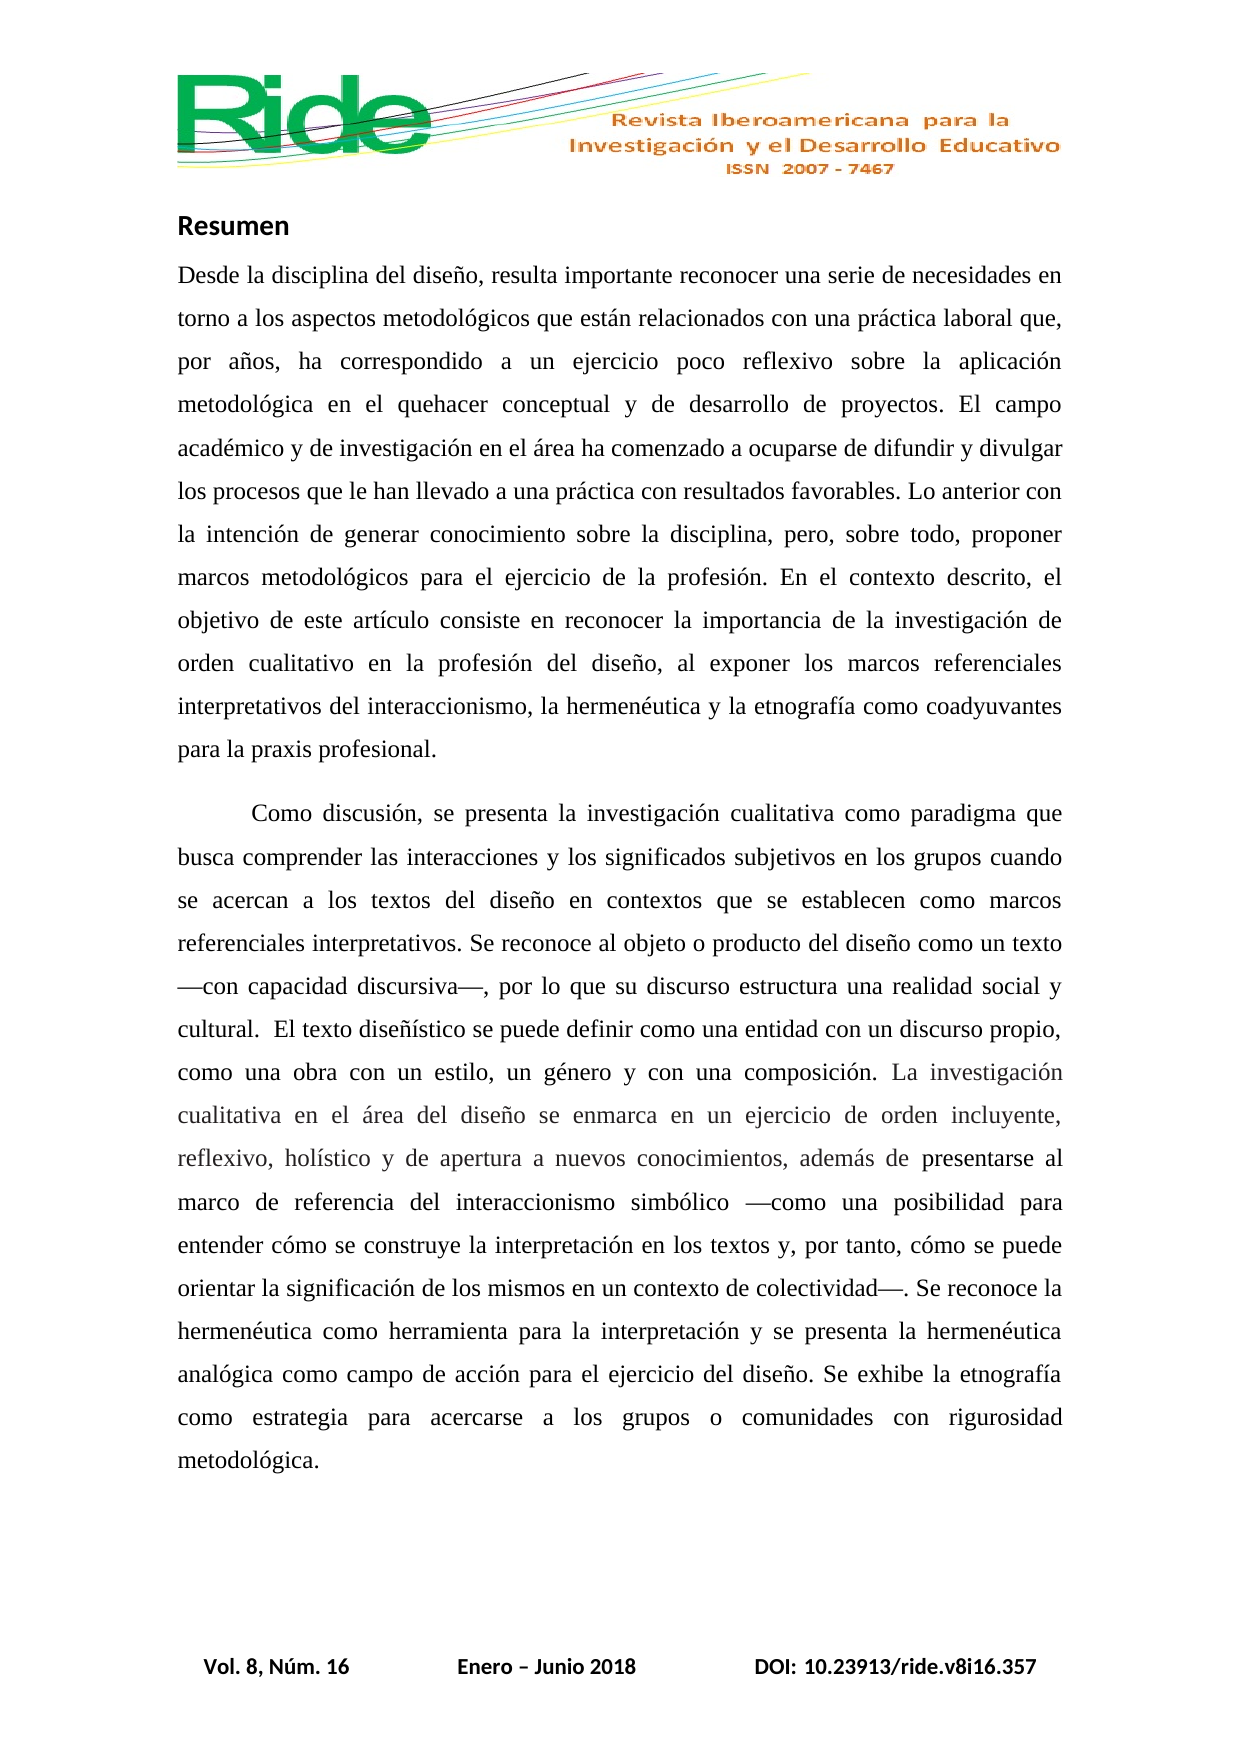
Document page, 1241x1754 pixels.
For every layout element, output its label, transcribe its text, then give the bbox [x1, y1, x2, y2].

text Desde la disciplina del diseño, resulta importante reconocer una serie de necesidades en torno a los aspectos metodológicos que están relacionados con una práctica laboral que, por años, ha correspondido a un ejercicio poco reflexivo sobre la aplicación metodológica en el quehacer conceptual y de desarrollo de proyectos. El campo académico y de investigación en el área ha comenzado a ocuparse de difundir y divulgar los procesos que le han llevado a una práctica con resultados favorables. Lo anterior con la intención de generar conocimiento sobre la disciplina, pero, sobre todo, proponer marcos metodológicos para el ejercicio de la profesión. En el contexto descrito, el objetivo de este artículo consiste en reconocer la importancia de la investigación de orden cualitativo en la profesión del diseño, al exponer los marcos referenciales interpretativos del interaccionismo, la hermenéutica y la etnografía como coadyuvantes para la praxis profesional. [177, 260, 1063, 763]
text Como discusión, se presenta la investigación cualitativa como paradigma que busca comprender las interacciones y los significados subjetivos en los grupos cuando se acercan a los textos del diseño en contextos que se establecen como marcos referenciales interpretativos. Se reconoce al objeto o producto del diseño como un texto —con capacidad discursiva—, por lo que su discurso estructura una realidad social y cultural. El texto diseñístico se puede definir como una entidad con un discurso propio, como una obra con un estilo, un género y con una composición. La investigación cualitativa en el área del diseño se enmarca en un ejercicio de orden incluyente, reflexivo, holístico y de apertura a nuevos conocimientos, además de presentarse al marco de referencia del interaccionismo simbólico —como una posibilidad para entender cómo se construye la interpretación en los textos y, por tanto, cómo se puede orientar la significación de los mismos en un contexto de colectividad—. Se reconoce la hermenéutica como herramienta para la interpretación y se presenta la hermenéutica analógica como campo de acción para el ejercicio del diseño. Se exhibe la etnografía como estrategia para acercarse a los grupos o comunidades con rigurosidad metodológica. [177, 798, 1063, 1474]
text Resumen [177, 207, 1063, 242]
picture [177, 73, 1063, 177]
